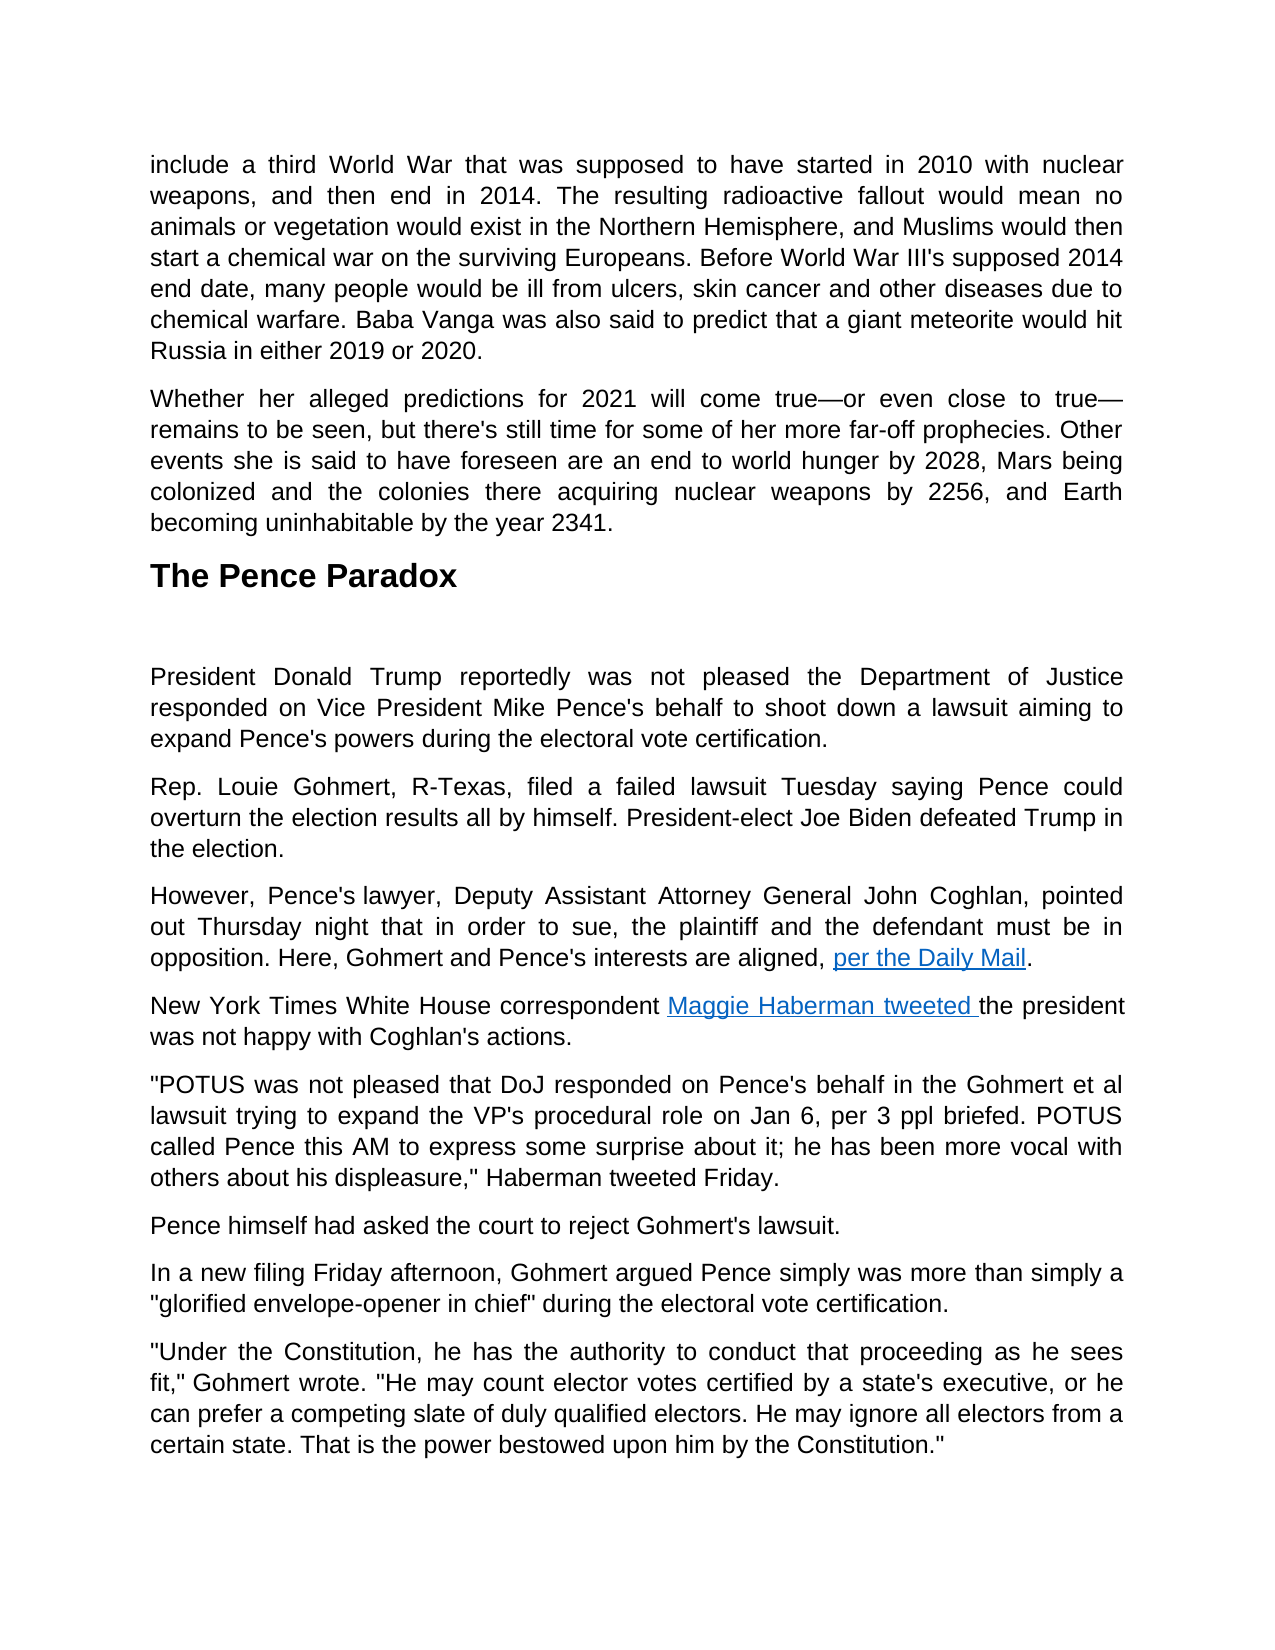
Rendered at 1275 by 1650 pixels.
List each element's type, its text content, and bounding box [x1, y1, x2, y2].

text Whether her alleged predictions for 2021 will come true—or even close to true—remains to be seen, but there's still time for some of her more far-off prophecies. Other events she is said to have foreseen are an end to world hunger by 2028, Mars being colonized and the colonies there acquiring nuclear weapons by 2256, and Earth becoming uninhabitable by the year 2341. [150, 384, 1125, 537]
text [150, 150, 1125, 365]
text However, Pence's lawyer, Deputy Assistant Attorney General John Coghlan, pointed out Thursday night that in order to sue, the plaintiff and the defendant must be in opposition. Here, Gohmert and Pence's interests are aligned, per the Daily Mail. [150, 881, 1125, 972]
text In a new filing Friday afternoon, Gohmert argued Pence simply was more than simply a "glorified envelope-opener in chief" during the electoral vote certification. [150, 1258, 1125, 1318]
text "Under the Constitution, he has the authority to conduct that proceeding as he sees fit," Gohmert wrote. "He may count elector votes certified by a state's executive, or he can prefer a competing slate of duly qualified electors. He may ignore all electors from a certain state. That is the power bestowed upon him by the Constitution." [150, 1337, 1125, 1459]
text Pence himself had asked the court to reject Gohmert's lawsuit. [150, 1211, 1125, 1239]
text Rep. Louie Gohmert, R-Texas, filed a failed lawsuit Tuesday saying Pence could overturn the election results all by himself. President-elect Joe Biden defeated Trump in the election. [150, 771, 1125, 862]
text President Donald Trump reportedly was not pleased the Department of Justice responded on Vice President Mike Pence's behalf to shoot down a lawsuit aiming to expand Pence's powers during the electoral vote certification. [150, 662, 1125, 752]
text The Pence Paradox [150, 556, 1125, 594]
text New York Times White House correspondent Maggie Haberman tweeted the president was not happy with Coghlan's actions. [150, 991, 1125, 1051]
text "POTUS was not pleased that DoJ responded on Pence's behalf in the Gohmert et al lawsuit trying to expand the VP's procedural role on Jan 6, per 3 ppl briefed. POTUS called Pence this AM to express some surprise about it; he has been more vocal with others about his displeasure," Haberman tweeted Friday. [150, 1070, 1125, 1192]
